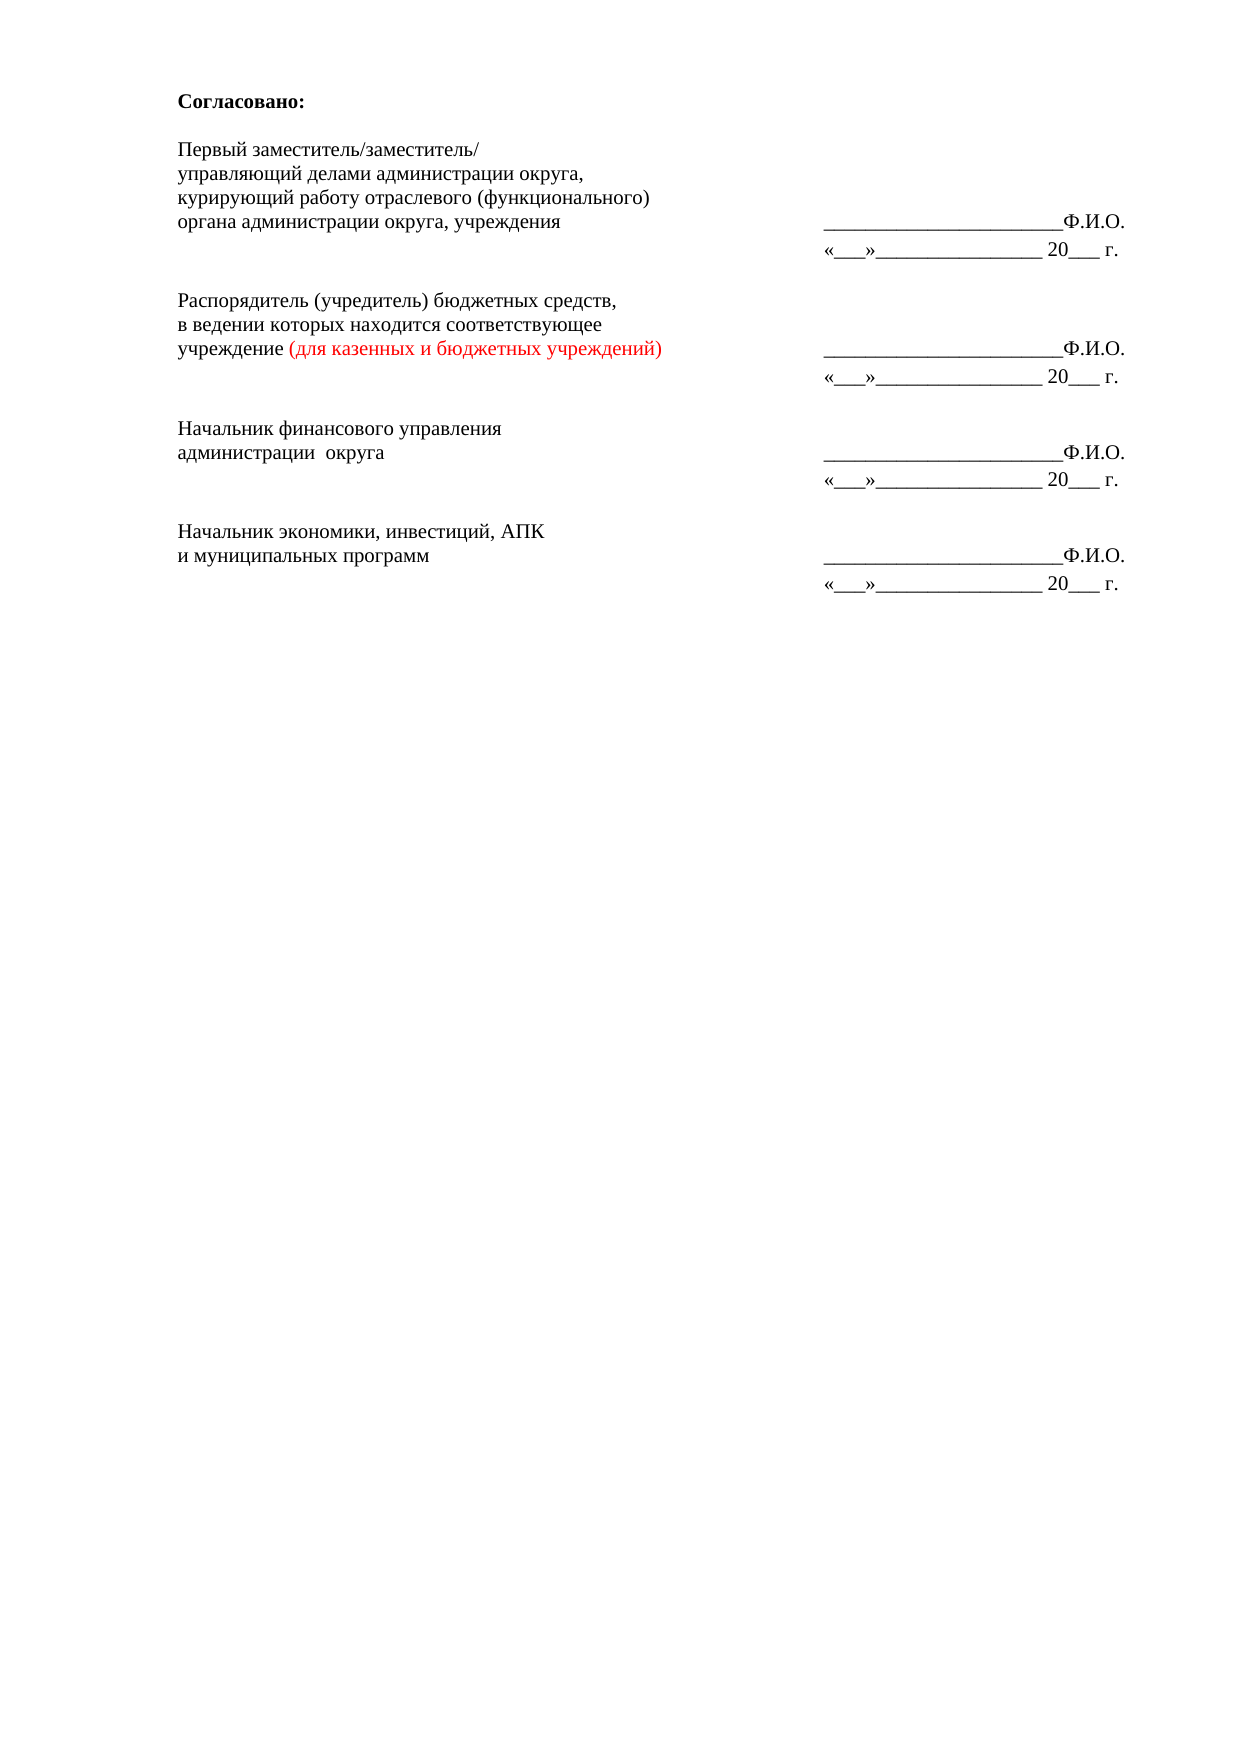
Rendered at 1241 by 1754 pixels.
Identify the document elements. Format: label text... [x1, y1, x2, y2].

table_cell _______________________Ф.И.О. «___»________________ 20___ г. [812, 519, 1136, 622]
table_cell Начальник экономики, инвестиций, АПК и муниципальных программ [166, 519, 812, 622]
table_cell _______________________Ф.И.О. «___»________________ 20___ г. [812, 288, 1136, 416]
table_cell Распорядитель (учредитель) бюджетных средств, в ведении которых находится соответствующее учреждение (для казенных и бюджетных учреждений) [166, 288, 812, 416]
text Согласовано: [177, 89, 1152, 113]
table_cell Начальник финансового управления администрации округа [166, 416, 812, 519]
table_header Первый заместитель/заместитель/ управляющий делами администрации округа, курирующий работу отраслевого (функционального) органа администрации округа, учреждения [166, 137, 812, 288]
table_header _______________________Ф.И.О. «___»________________ 20___ г. [812, 137, 1136, 288]
table_cell _______________________Ф.И.О. «___»________________ 20___ г. [812, 416, 1136, 519]
